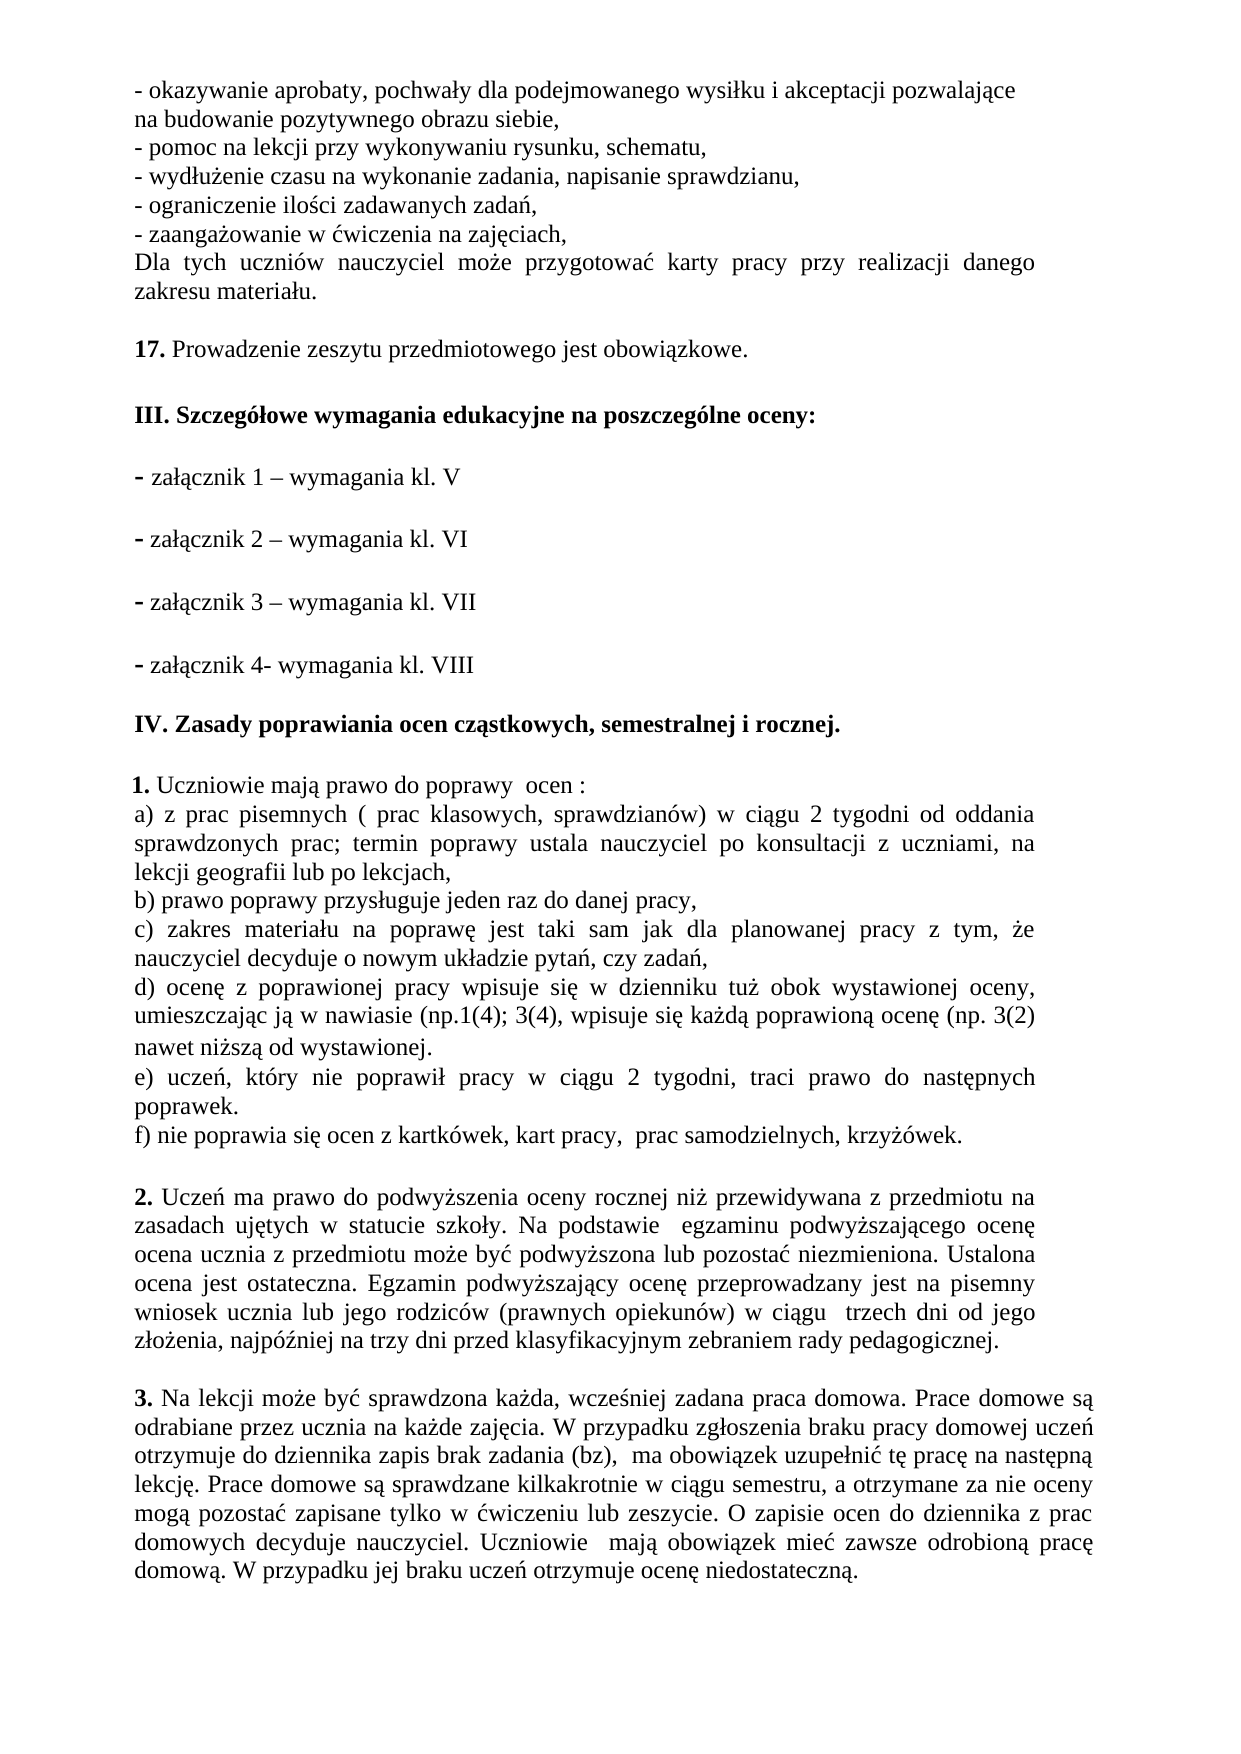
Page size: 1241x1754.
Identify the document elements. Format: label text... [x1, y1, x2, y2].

text - wydłużenie czasu na wykonanie zadania, napisanie sprawdzianu, [134, 161, 1036, 190]
text e) uczeń, który nie poprawił pracy w ciągu 2 tygodni, traci prawo do następnych poprawek. [134, 1062, 1036, 1120]
text d) ocenę z poprawionej pracy wpisuje się w dzienniku tuż obok wystawionej oceny, umieszczając ją w nawiasie (np.1(4); 3(4), wpisuje się każdą poprawioną ocenę (np. 3(2) nawet niższą od wystawionej. [134, 972, 1036, 1062]
text - ograniczenie ilości zadawanych zadań, [134, 190, 1036, 219]
text - pomoc na lekcji przy wykonywaniu rysunku, schematu, [134, 132, 1036, 161]
text 2. Uczeń ma prawo do podwyższenia oceny rocznej niż przewidywana z przedmiotu na zasadach ujętych w statucie szkoły. Na podstawie egzaminu podwyższającego ocenę ocena ucznia z przedmiotu może być podwyższona lub pozostać niezmieniona. Ustalona ocena jest ostateczna. Egzamin podwyższający ocenę przeprowadzany jest na pisemny wniosek ucznia lub jego rodziców (prawnych opiekunów) w ciągu trzech dni od jego złożenia, najpóźniej na trzy dni przed klasyfikacyjnym zebraniem rady pedagogicznej. [134, 1182, 1036, 1354]
text b) prawo poprawy przysługuje jeden raz do danej pracy, [134, 886, 1036, 914]
text - zaangażowanie w ćwiczenia na zajęciach, [134, 219, 1036, 247]
text 3. Na lekcji może być sprawdzona każda, wcześniej zadana praca domowa. Prace domowe są odrabiane przez ucznia na każde zajęcia. W przypadku zgłoszenia braku pracy domowej uczeń otrzymuje do dziennika zapis brak zadania (bz), ma obowiązek uzupełnić tę pracę na następną lekcję. Prace domowe są sprawdzane kilkakrotnie w ciągu semestru, a otrzymane za nie oceny mogą pozostać zapisane tylko w ćwiczeniu lub zeszycie. O zapisie ocen do dziennika z prac domowych decyduje nauczyciel. Uczniowie mają obowiązek mieć zawsze odrobioną pracę domową. W przypadku jej braku uczeń otrzymuje ocenę niedostateczną. [134, 1383, 1094, 1584]
text - załącznik 1 – wymagania kl. V [134, 458, 1036, 491]
text III. Szczegółowe wymagania edukacyjne na poszczególne oceny: [75, 400, 1036, 429]
text 1. Uczniowie mają prawo do poprawy ocen : [75, 771, 1036, 799]
text a) z prac pisemnych ( prac klasowych, sprawdzianów) w ciągu 2 tygodni od oddania sprawdzonych prac; termin poprawy ustala nauczyciel po konsultacji z uczniami, na lekcji geografii lub po lekcjach, [134, 799, 1036, 886]
text - załącznik 3 – wymagania kl. VII [134, 583, 1036, 617]
text - okazywanie aprobaty, pochwały dla podejmowanego wysiłku i akceptacji pozwalające na budowanie pozytywnego obrazu siebie, [134, 75, 1036, 132]
text Dla tych uczniów nauczyciel może przygotować karty pracy przy realizacji danego zakresu materiału. [134, 247, 1036, 305]
text c) zakres materiału na poprawę jest taki sam jak dla planowanej pracy z tym, że nauczyciel decyduje o nowym układzie pytań, czy zadań, [134, 914, 1036, 972]
text IV. Zasady poprawiania ocen cząstkowych, semestralnej i rocznej. [75, 709, 1036, 737]
text 17. Prowadzenie zeszytu przedmiotowego jest obowiązkowe. [134, 334, 1036, 362]
text - załącznik 2 – wymagania kl. VI [134, 521, 1036, 554]
text f) nie poprawia się ocen z kartkówek, kart pracy, prac samodzielnych, krzyżówek. [134, 1120, 1036, 1148]
text - załącznik 4- wymagania kl. VIII [134, 646, 1036, 679]
